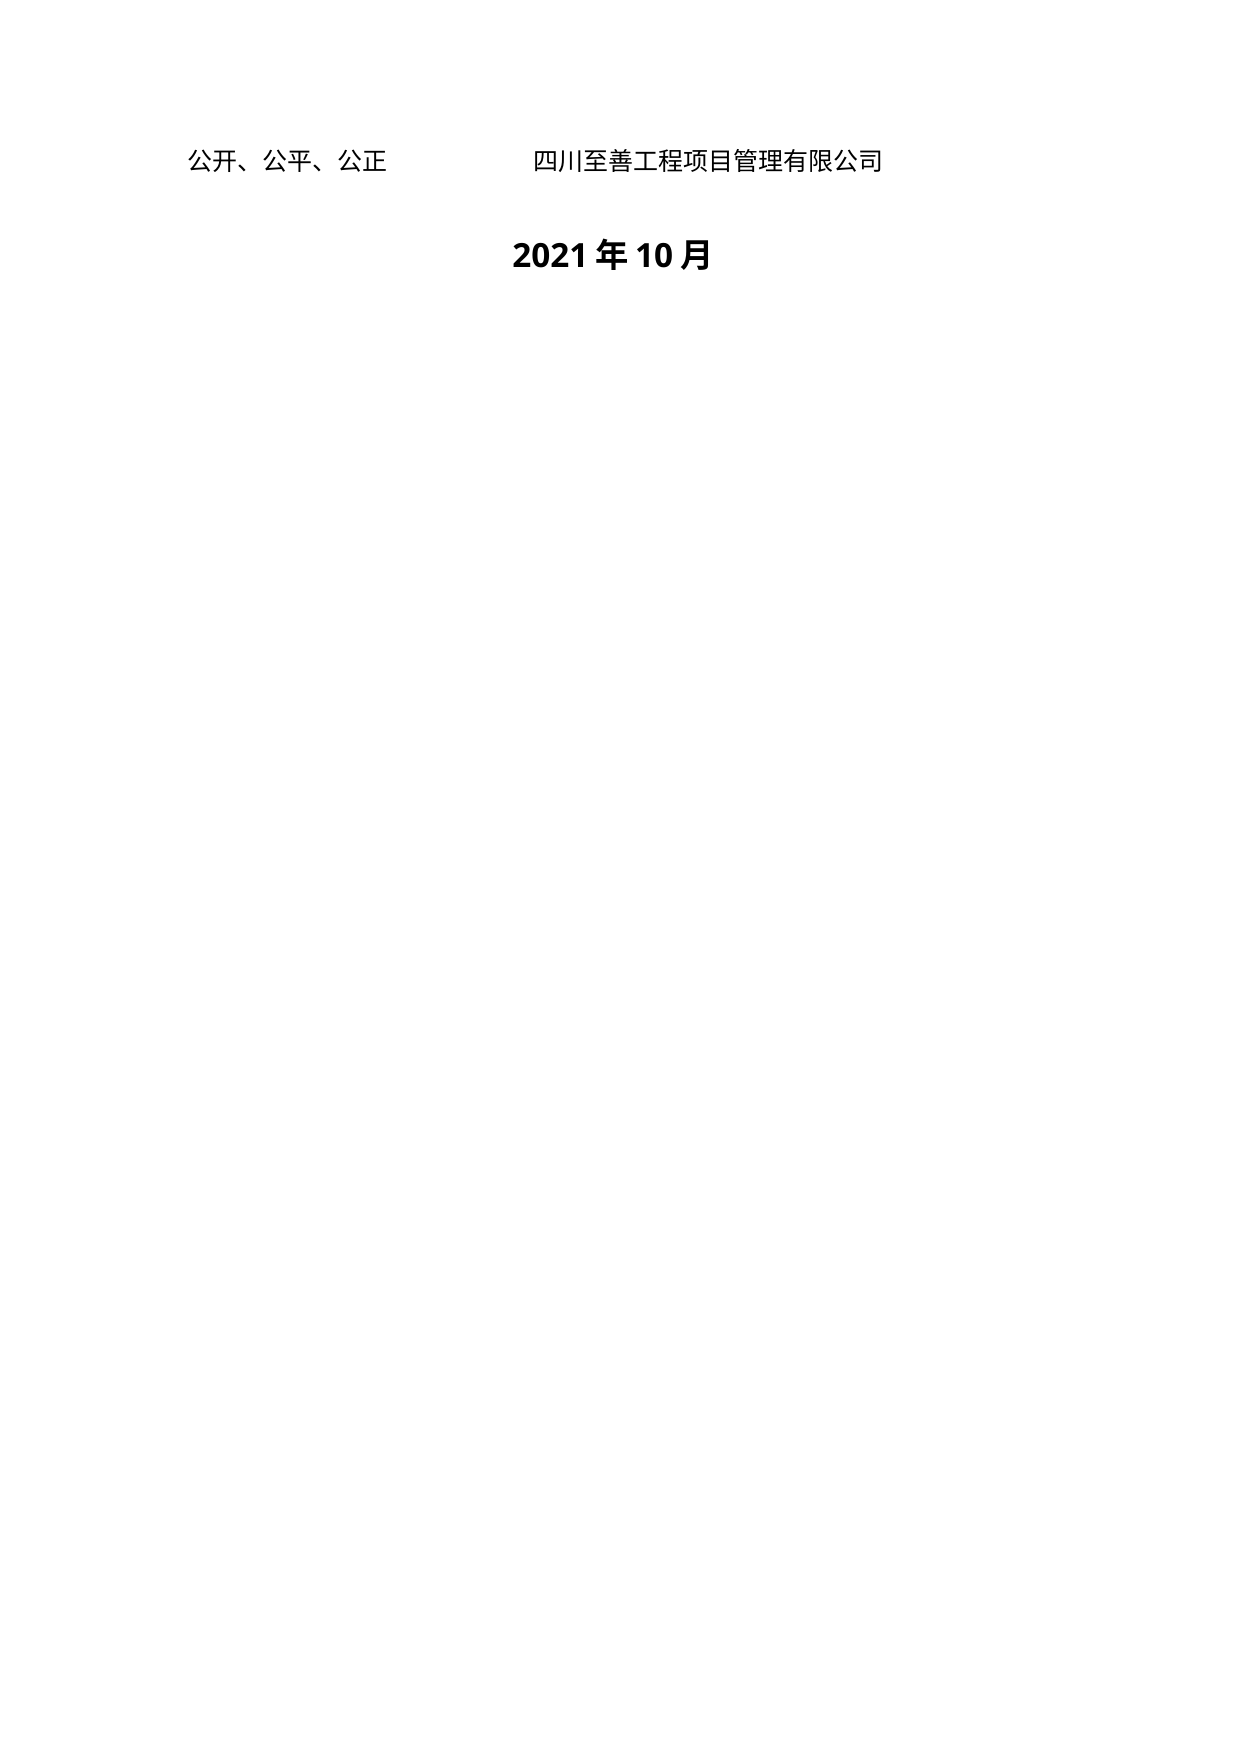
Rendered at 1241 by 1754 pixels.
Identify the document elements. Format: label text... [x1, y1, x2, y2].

text 2021年10月 [162, 228, 1062, 277]
